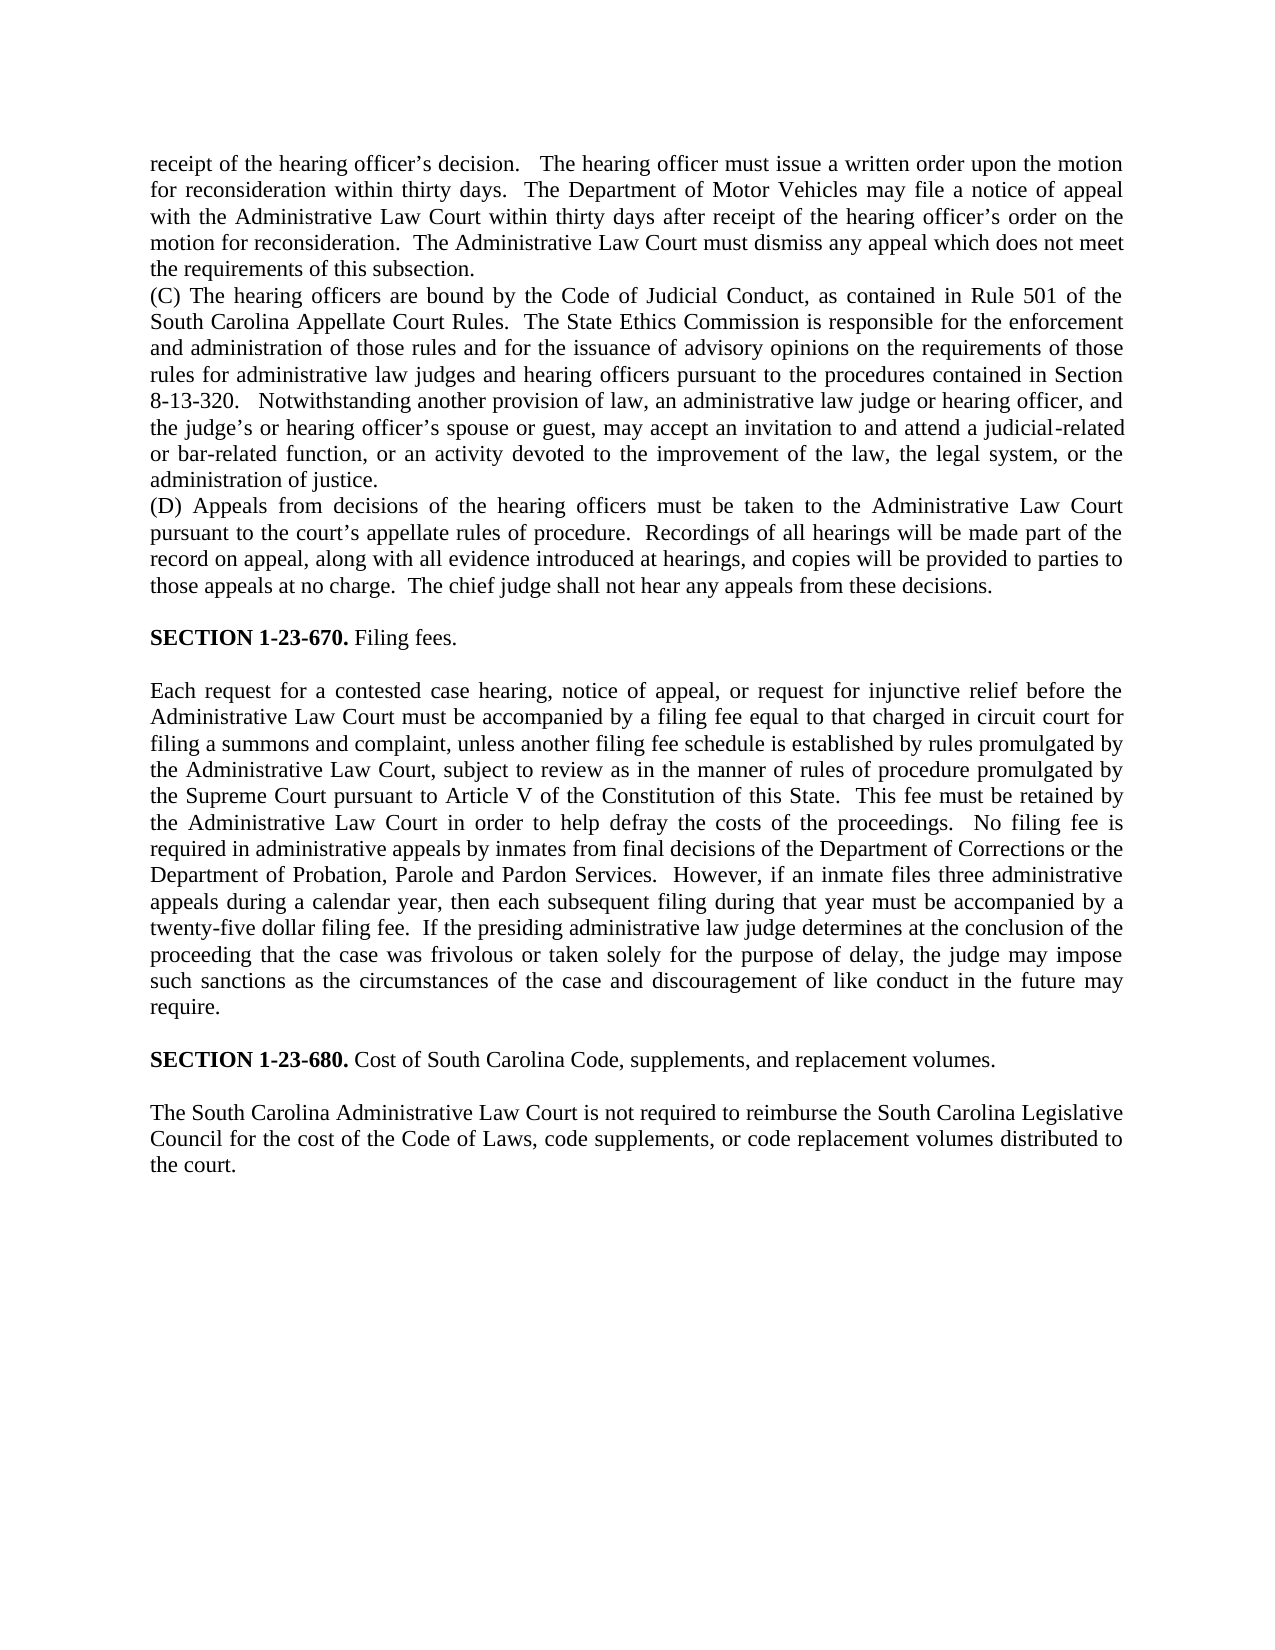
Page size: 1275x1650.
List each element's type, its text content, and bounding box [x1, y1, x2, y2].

text Each request for a contested case hearing, notice of appeal, or request for injunctive relief before the Administrative Law Court must be accompanied by a filing fee equal to that charged in circuit court for filing a summons and complaint, unless another filing fee schedule is established by rules promulgated by the Administrative Law Court, subject to review as in the manner of rules of procedure promulgated by the Supreme Court pursuant to Article V of the Constitution of this State. This fee must be retained by the Administrative Law Court in order to help defray the costs of the proceedings. No filing fee is required in administrative appeals by inmates from final decisions of the Department of Corrections or the Department of Probation, Parole and Pardon Services. However, if an inmate files three administrative appeals during a calendar year, then each subsequent filing during that year must be accompanied by a twenty-five dollar filing fee. If the presiding administrative law judge determines at the conclusion of the proceeding that the case was frivolous or taken solely for the purpose of delay, the judge may impose such sanctions as the circumstances of the case and discouragement of like conduct in the future may require. [150, 677, 1125, 1020]
text (D) Appeals from decisions of the hearing officers must be taken to the Administrative Law Court pursuant to the court’s appellate rules of procedure. Recordings of all hearings will be made part of the record on appeal, along with all evidence introduced at hearings, and copies will be provided to parties to those appeals at no charge. The chief judge shall not hear any appeals from these decisions. [150, 493, 1125, 598]
text (C) The hearing officers are bound by the Code of Judicial Conduct, as contained in Rule 501 of the South Carolina Appellate Court Rules. The State Ethics Commission is responsible for the enforcement and administration of those rules and for the issuance of advisory opinions on the requirements of those rules for administrative law judges and hearing officers pursuant to the procedures contained in Section 8-13-320. Notwithstanding another provision of law, an administrative law judge or hearing officer, and the judge’s or hearing officer’s spouse or guest, may accept an invitation to and attend a judicial-related or bar-related function, or an activity devoted to the improvement of the law, the legal system, or the administration of justice. [150, 282, 1125, 493]
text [150, 150, 1125, 282]
text SECTION 1-23-680. Cost of South Carolina Code, supplements, and replacement volumes. [150, 1046, 1125, 1072]
text The South Carolina Administrative Law Court is not required to reimburse the South Carolina Legislative Council for the cost of the Code of Laws, code supplements, or code replacement volumes distributed to the court. [150, 1099, 1125, 1178]
text SECTION 1-23-670. Filing fees. [150, 624, 1125, 651]
